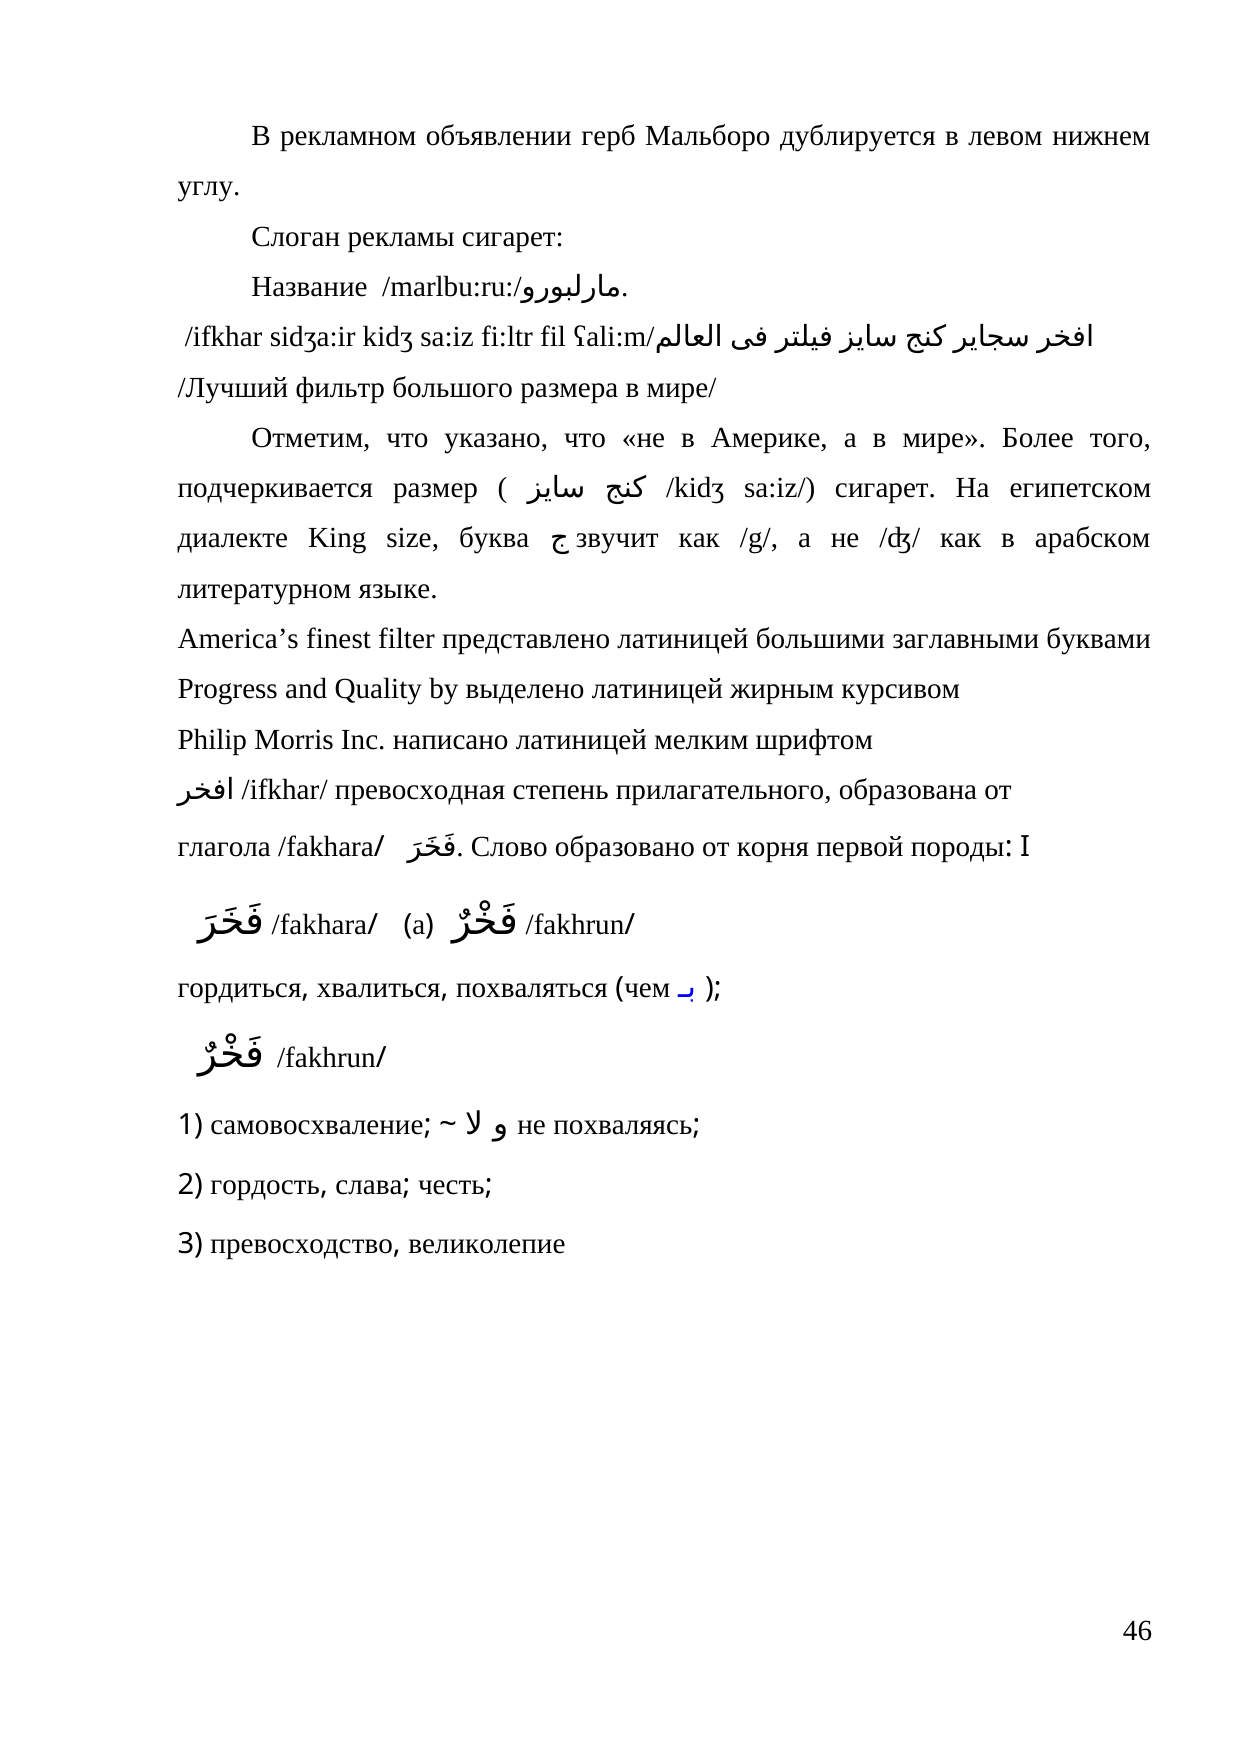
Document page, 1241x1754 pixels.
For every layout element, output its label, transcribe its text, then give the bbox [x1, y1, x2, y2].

text /Лучший фильтр большого размера в мире/ [177, 370, 1152, 403]
text America’s finest filter представлено латиницей большими заглавными буквами [177, 621, 1152, 655]
text افخر /ifkhar/ превосходная степень прилагательного, образована от глагола /fakhara/ فَخَرَ. Слово образовано от корня первой породы: I فَخَرَ /fakhara/ (а) فَخْرٌ /fakhrun/ гордиться, хвалиться, похваляться (чем بـ ); [177, 772, 1152, 1006]
text Слоган рекламы сигарет: [177, 219, 1152, 252]
text Отметим, что указано, что «не в Америке, а в мире». Более того, подчеркивается размер ( كنج سايز /kidʒ sa:iz/) сигарет. На египетском диалекте King size, буква ج звучит как /g/, а не /ʤ/ как в арабском литературном языке. [177, 420, 1152, 604]
text /ifkhar sidʒa:ir kidʒ sa:iz fi:ltr fil ʕali:m/افخر سجاير كنج سايز فيلتر فى العالم [177, 319, 1152, 353]
text Название /marlbu:ru:/مارلبورو. [177, 269, 1152, 303]
text Progress and Quality by выделено латиницей жирным курсивом [177, 672, 1152, 705]
text فَخْرٌ /fakhrun/ 1) самовосхваление; ~ و لا не похваляясь; 2) гордость, слава; честь; 3) превосходство, великолепие [177, 1025, 1152, 1262]
text Philip Morris Inc. написано латиницей мелким шрифтом [177, 722, 1152, 755]
text В рекламном объявлении герб Мальборо дублируется в левом нижнем углу. [177, 118, 1152, 202]
